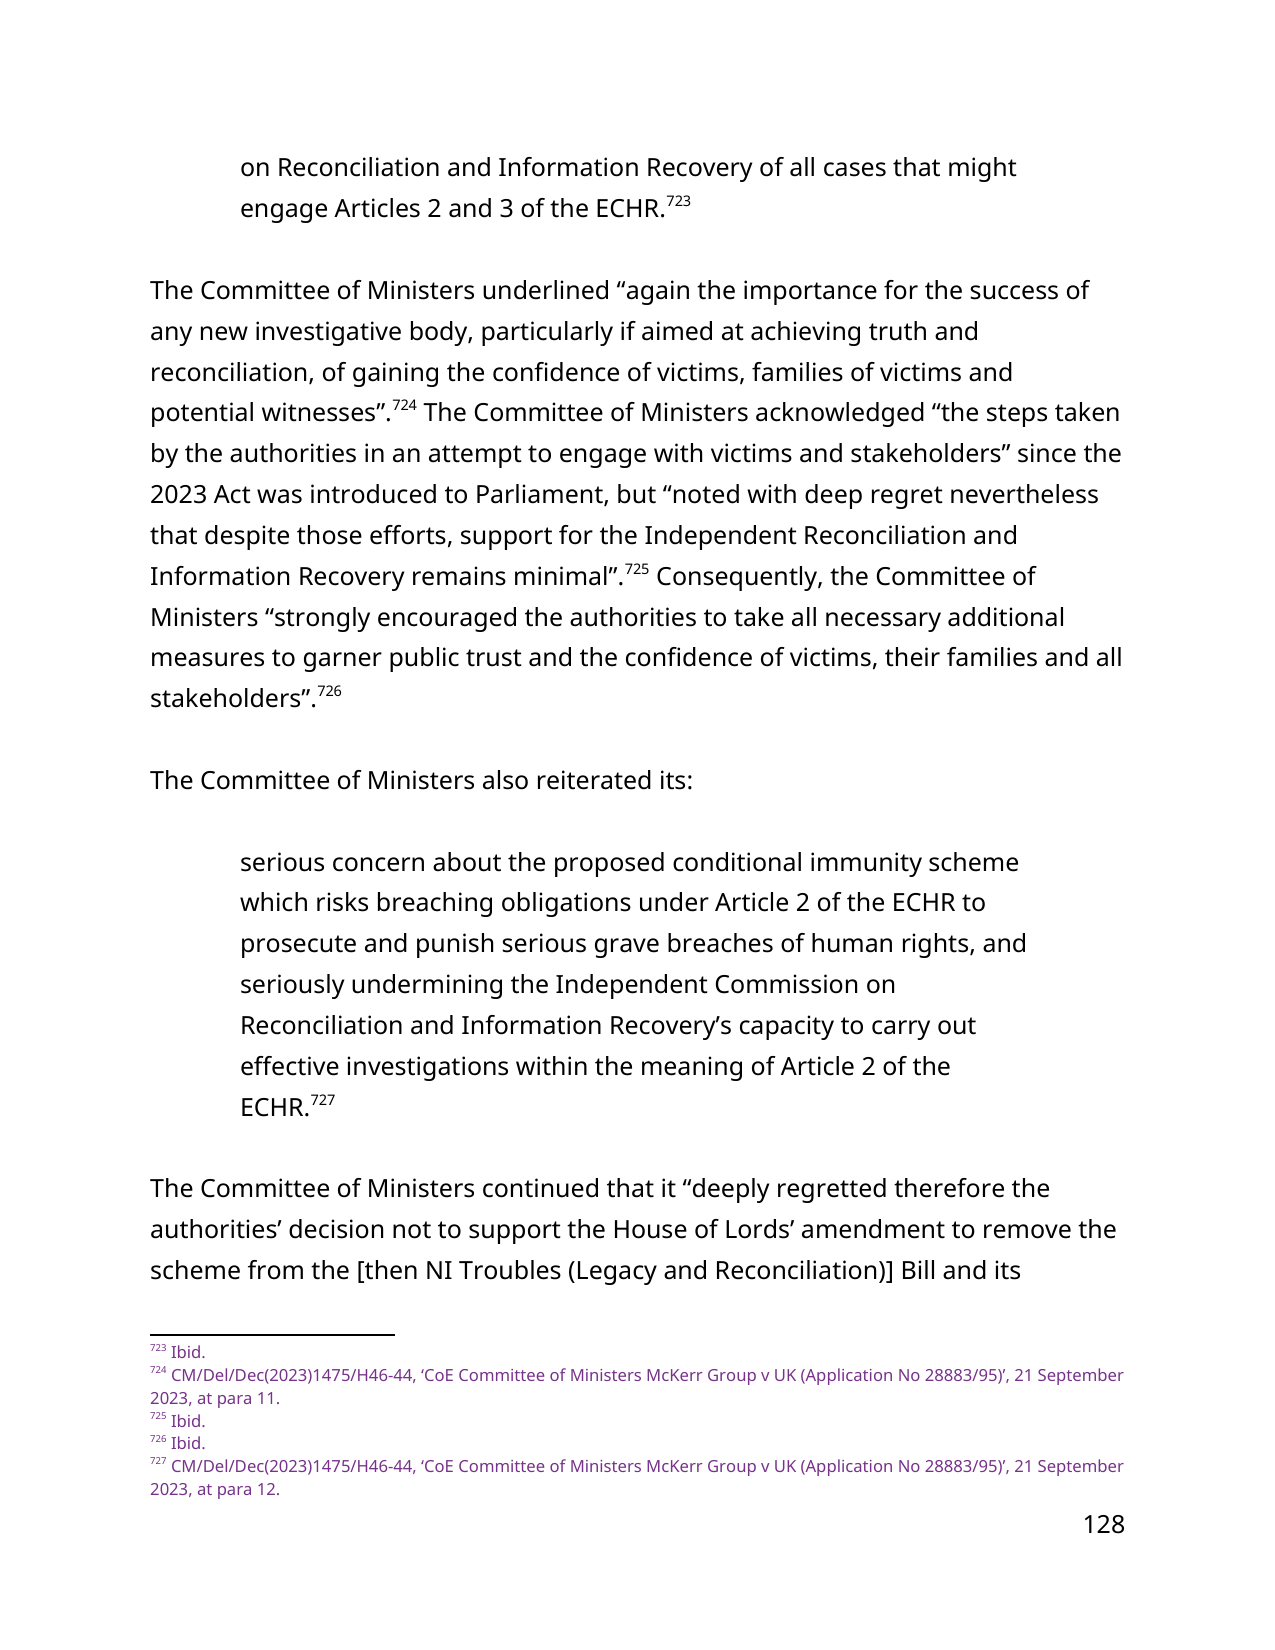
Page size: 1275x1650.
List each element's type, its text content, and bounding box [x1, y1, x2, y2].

text The Committee of Ministers also reiterated its: [150, 762, 1125, 797]
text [150, 1171, 1125, 1287]
text The Committee of Ministers underlined “again the importance for the success of any new investigative body, particularly if aimed at achieving truth and reconciliation, of gaining the confidence of victims, families of victims and potential witnesses”. The Committee of Ministers acknowledged “the steps taken by the authorities in an attempt to engage with victims and stakeholders” since the 2023 Act was introduced to Parliament, but “noted with deep regret nevertheless that despite those efforts, support for the Independent Reconciliation and Information Recovery remains minimal”. Consequently, the Committee of Ministers “strongly encouraged the authorities to take all necessary additional measures to garner public trust and the confidence of victims, their families and all stakeholders”. [150, 272, 1125, 715]
text serious concern about the proposed conditional immunity scheme which risks breaching obligations under Article 2 of the ECHR to prosecute and punish serious grave breaches of human rights, and seriously undermining the Independent Commission on Reconciliation and Information Recovery’s capacity to carry out effective investigations within the meaning of Article 2 of the ECHR. [240, 844, 1035, 1123]
text urged the authorities therefore to provide additional information on the planned practical and other measures to ensure that these issues are fully addressed, including: to ensure the independence of the Independent Commission on Reconciliation and Information Recovery appointment process; to further strengthen in practice the procedural safeguards for victims and their families; to develop clear disclosure protocols form all relevant authorities to the Independent Commission on Reconciliation and Information Recovery; and to ensure referral to the Independent Commission on Reconciliation and Information Recovery of all cases that might engage Articles 2 and 3 of the ECHR. [240, 150, 1035, 225]
